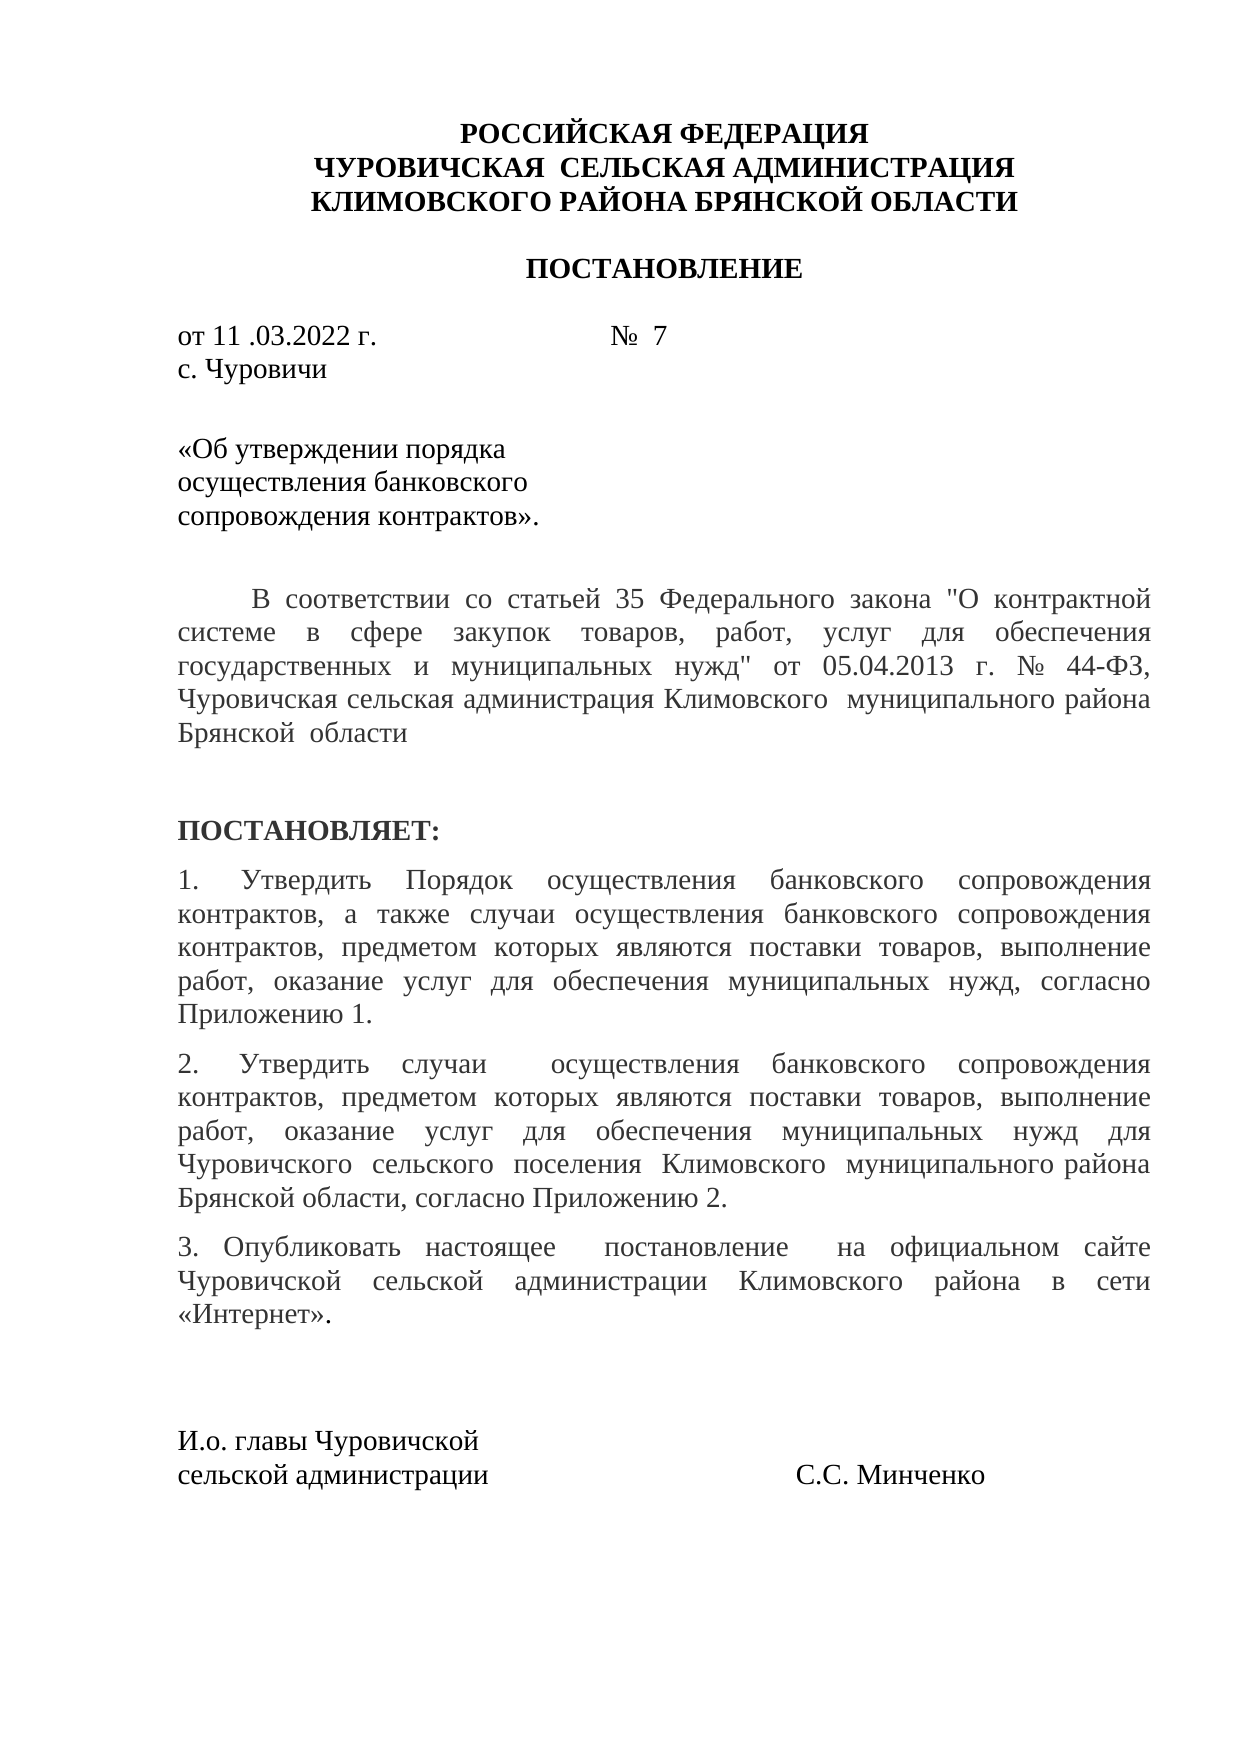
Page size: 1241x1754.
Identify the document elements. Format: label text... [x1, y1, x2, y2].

text ЧУРОВИЧСКАЯ СЕЛЬСКАЯ АДМИНИСТРАЦИЯ [177, 150, 1152, 184]
text 2. Утвердить случаи осуществления банковского сопровождения контрактов, предметом которых являются поставки товаров, выполнение работ, оказание услуг для обеспечения муниципальных нужд для Чуровичского сельского поселения Климовского муниципального района Брянской области, согласно Приложению 2. [177, 1046, 1152, 1213]
text осуществления банковского [177, 464, 1152, 498]
text сопровождения контрактов». [177, 498, 1152, 532]
text РОССИЙСКАЯ ФЕДЕРАЦИЯ [177, 117, 1152, 150]
text 3. Опубликовать настоящее постановление на официальном сайте Чуровичской сельской администрации Климовского района в сети «Интернет». [177, 1229, 1152, 1358]
text от 11 .03.2022 г. № 7 [177, 318, 1152, 351]
text ПОСТАНОВЛЕНИЕ [177, 251, 1152, 284]
text 1. Утвердить Порядок осуществления банковского сопровождения контрактов, а также случаи осуществления банковского сопровождения контрактов, предметом которых являются поставки товаров, выполнение работ, оказание услуг для обеспечения муниципальных нужд, согласно Приложению 1. [177, 862, 1152, 1030]
text В соответствии со статьей 35 Федерального закона "О контрактной системе в сфере закупок товаров, работ, услуг для обеспечения государственных и муниципальных нужд" от 05.04.2013 г. № 44-ФЗ, Чуровичская сельская администрация Климовского муниципального района Брянской области [177, 581, 1152, 748]
text ПОСТАНОВЛЯЕТ: [177, 813, 1152, 847]
text сельской администрации С.С. Минченко [177, 1457, 1147, 1490]
text КЛИМОВСКОГО РАЙОНА БРЯНСКОЙ ОБЛАСТИ [177, 184, 1152, 217]
text И.о. главы Чуровичской [177, 1423, 1147, 1457]
text «Об утверждении порядка [177, 431, 1152, 464]
text с. Чуровичи [177, 351, 1152, 385]
